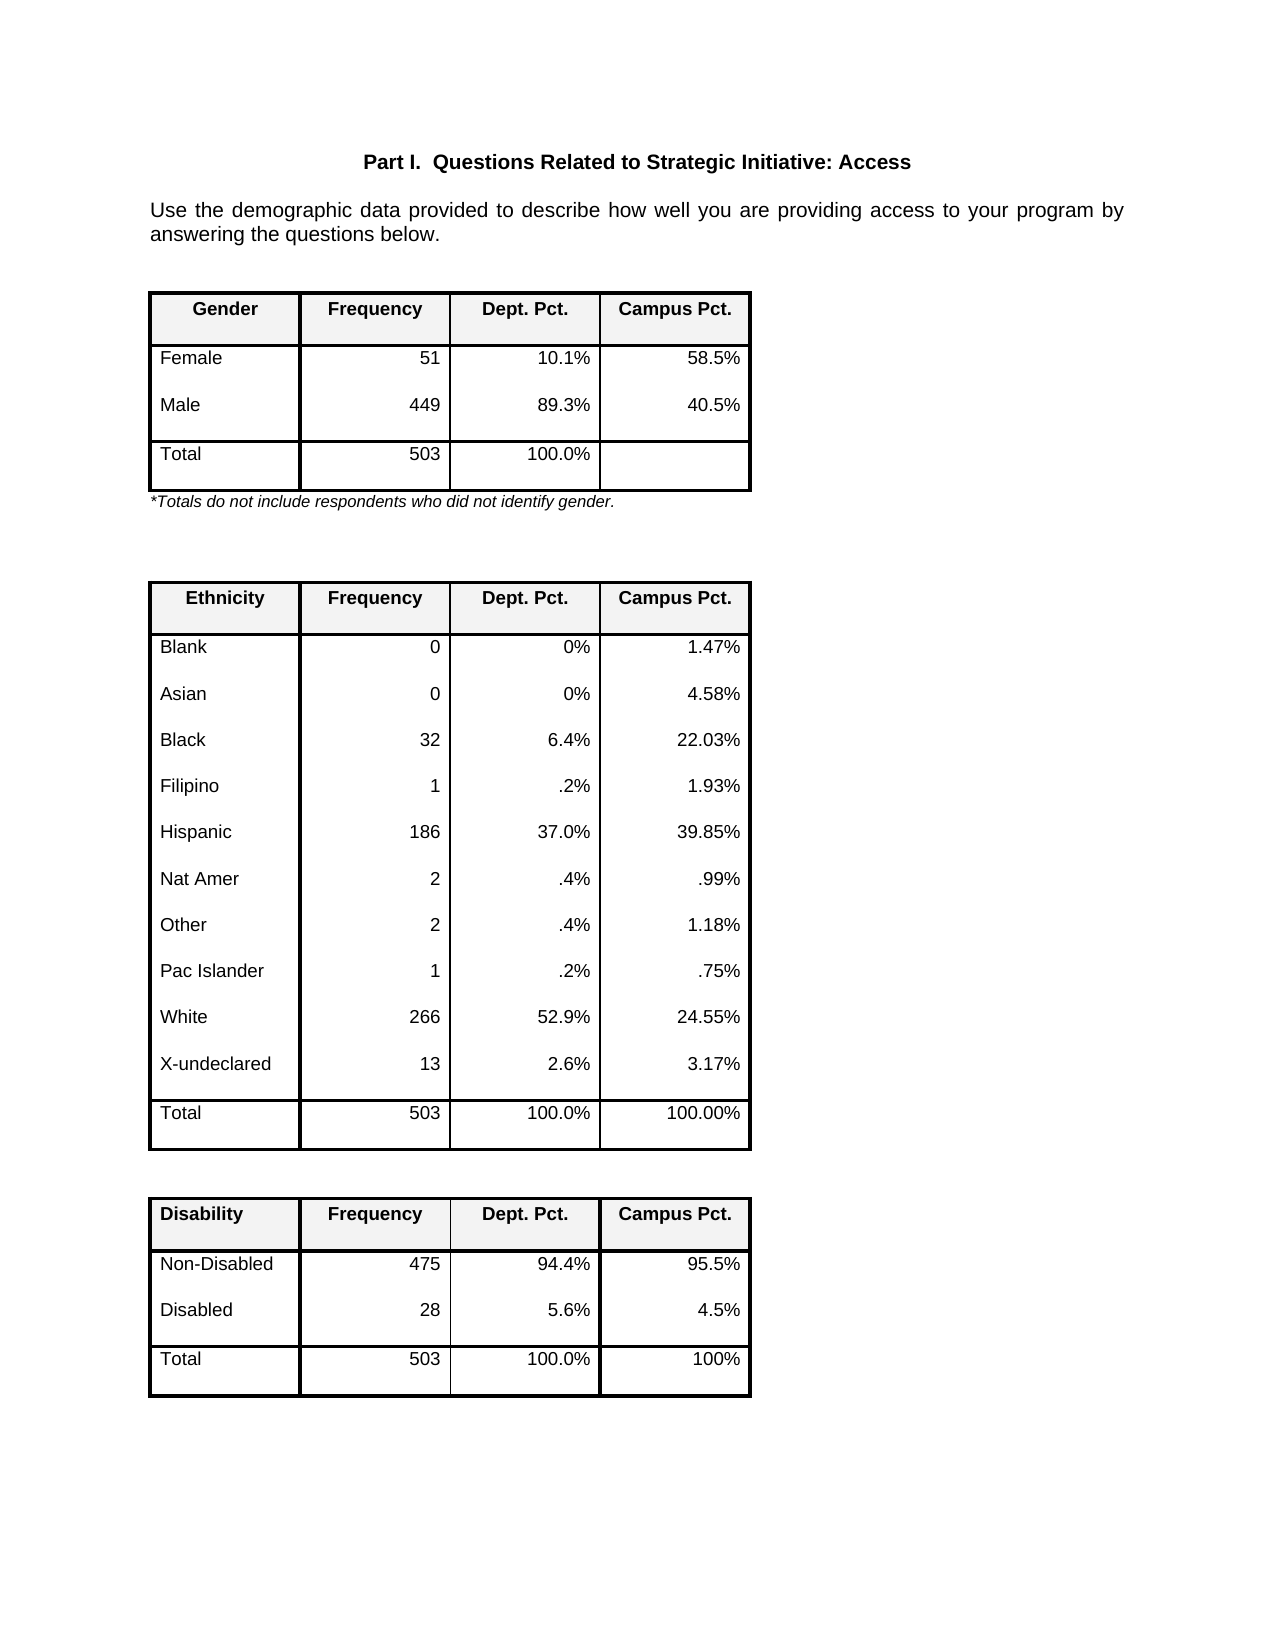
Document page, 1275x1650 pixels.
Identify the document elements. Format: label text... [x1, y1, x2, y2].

table_header Dept. Pct. [451, 1200, 598, 1249]
table_cell 40.5% [601, 393, 748, 439]
table_cell 22.03% [601, 729, 748, 775]
text *Totals do not include respondents who did not identify gender. [150, 492, 1125, 511]
table_cell 475 [302, 1253, 450, 1299]
table_header Dept. Pct. [451, 584, 599, 633]
table_header Frequency [302, 295, 449, 344]
table_cell 2 [302, 868, 449, 914]
table_cell Other [152, 914, 298, 960]
table_cell .4% [451, 914, 599, 960]
table_cell 449 [302, 393, 449, 439]
table_cell 100% [602, 1348, 748, 1394]
text Part I. Questions Related to Strategic Initiative: Access [150, 150, 1125, 174]
table_cell 186 [302, 821, 449, 867]
table_header Frequency [302, 1200, 450, 1249]
table_header Campus Pct. [601, 295, 748, 344]
table_cell 503 [302, 1102, 449, 1148]
table_cell 1 [302, 775, 449, 821]
table_cell 0 [302, 636, 449, 682]
table_cell 94.4% [451, 1253, 598, 1299]
table_cell 1.47% [601, 636, 748, 682]
table_cell 24.55% [601, 1006, 748, 1052]
table_header Campus Pct. [601, 584, 748, 633]
table_cell 0 [302, 683, 449, 729]
table_cell Male [152, 393, 298, 439]
table_cell Filipino [152, 775, 298, 821]
table_cell Blank [152, 636, 298, 682]
table_cell X-undeclared [152, 1053, 298, 1099]
table_cell 1.93% [601, 775, 748, 821]
table_cell .75% [601, 960, 748, 1006]
table_cell 58.5% [601, 347, 748, 393]
table_cell 95.5% [602, 1253, 748, 1299]
table_cell 32 [302, 729, 449, 775]
table_cell 100.0% [451, 443, 599, 489]
table_header Campus Pct. [602, 1200, 748, 1249]
table_cell 28 [302, 1299, 450, 1345]
table_cell Disabled [152, 1299, 298, 1345]
table_cell 266 [302, 1006, 449, 1052]
table_cell Total [152, 1102, 298, 1148]
table_cell [601, 443, 748, 489]
table_cell 89.3% [451, 393, 599, 439]
table_cell .99% [601, 868, 748, 914]
table_cell 1 [302, 960, 449, 1006]
table_cell 5.6% [451, 1299, 598, 1345]
table_cell Black [152, 729, 298, 775]
table_cell 2 [302, 914, 449, 960]
table_cell 1.18% [601, 914, 748, 960]
table_cell 4.58% [601, 683, 748, 729]
table_cell 10.1% [451, 347, 599, 393]
table_cell Non-Disabled [152, 1253, 298, 1299]
table_cell 51 [302, 347, 449, 393]
table_cell 503 [302, 1348, 450, 1394]
table_cell 0% [451, 636, 599, 682]
table_cell Hispanic [152, 821, 298, 867]
table_cell .4% [451, 868, 599, 914]
table_cell 100.0% [451, 1102, 599, 1148]
table_cell 0% [451, 683, 599, 729]
table_cell 39.85% [601, 821, 748, 867]
table_header Disability [152, 1200, 298, 1249]
table_header Frequency [302, 584, 449, 633]
table_header Ethnicity [152, 584, 298, 633]
table_cell Nat Amer [152, 868, 298, 914]
table_cell 3.17% [601, 1053, 748, 1099]
table_cell 4.5% [602, 1299, 748, 1345]
table_cell Female [152, 347, 298, 393]
table_cell Pac Islander [152, 960, 298, 1006]
table_header Gender [152, 295, 298, 344]
table_cell White [152, 1006, 298, 1052]
table_cell .2% [451, 775, 599, 821]
table_cell Total [152, 1348, 298, 1394]
text Use the demographic data provided to describe how well you are providing access to your program by answering the questions below. [150, 198, 1125, 246]
table_cell 6.4% [451, 729, 599, 775]
table_cell Asian [152, 683, 298, 729]
table_cell 100.0% [451, 1348, 598, 1394]
table_cell 503 [302, 443, 449, 489]
table_cell 13 [302, 1053, 449, 1099]
table_cell 52.9% [451, 1006, 599, 1052]
table_header Dept. Pct. [451, 295, 599, 344]
table_cell 37.0% [451, 821, 599, 867]
table_cell 100.00% [601, 1102, 748, 1148]
table_cell Total [152, 443, 298, 489]
table_cell .2% [451, 960, 599, 1006]
table_cell 2.6% [451, 1053, 599, 1099]
